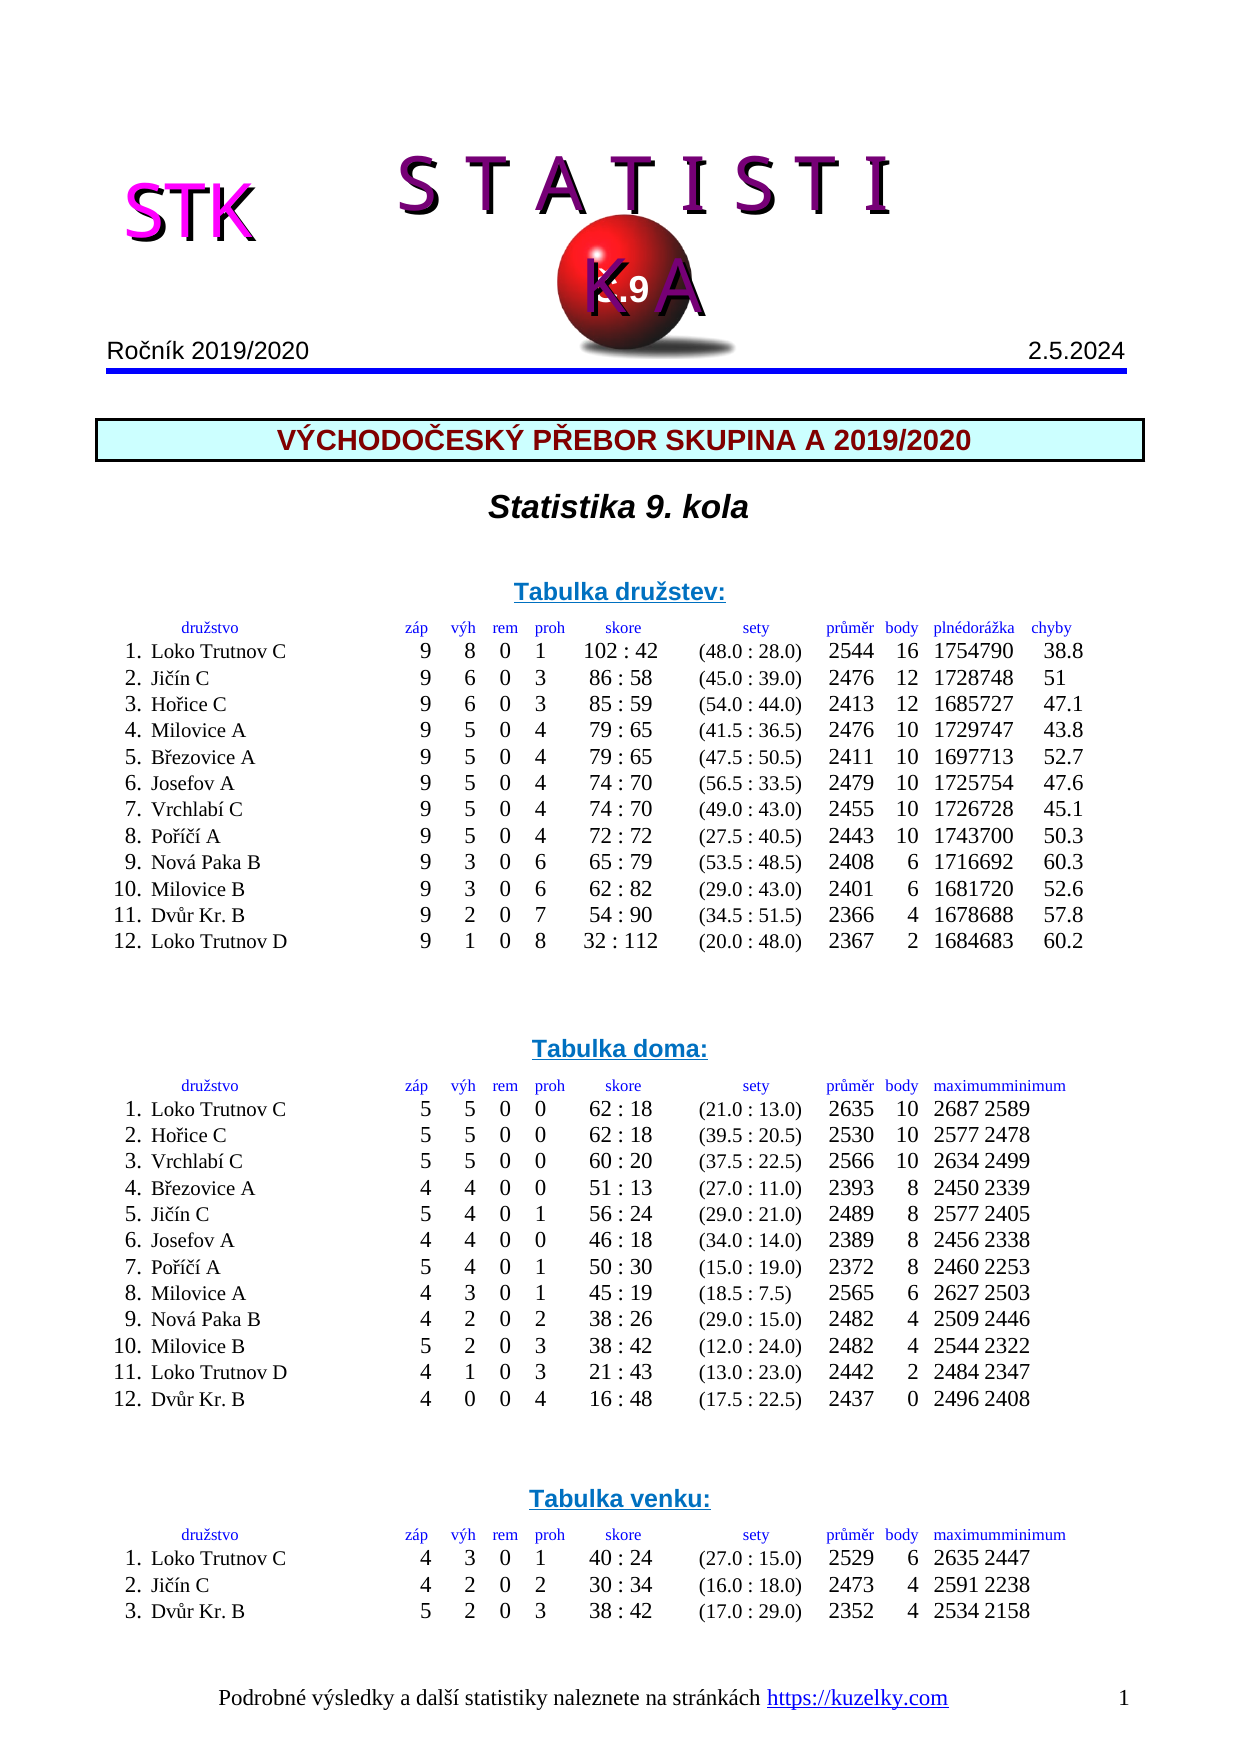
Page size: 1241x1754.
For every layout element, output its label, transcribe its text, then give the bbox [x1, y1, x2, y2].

text 9. Nová Paka B 4 2 0 2 38 : 26 (29.0 : 15.0) 2482 4 2509 2446 [106, 1306, 1134, 1332]
text 10. Milovice B 5 2 0 3 38 : 42 (12.0 : 24.0) 2482 4 2544 2322 [106, 1332, 1134, 1358]
text 5. Březovice A 9 5 0 4 79 : 65 (47.5 : 50.5) 2411 10 1697 713 52.7 [106, 743, 1134, 769]
text 6. Josefov A 4 4 0 0 46 : 18 (34.0 : 14.0) 2389 8 2456 2338 [106, 1226, 1134, 1253]
text 8. Milovice A 4 3 0 1 45 : 19 (18.5 : 7.5) 2565 6 2627 2503 [106, 1279, 1134, 1306]
text 3. Hořice C 9 6 0 3 85 : 59 (54.0 : 44.0) 2413 12 1685 727 47.1 [106, 690, 1134, 716]
subtitle Východočeský přebor skupina A 2019/2020 [98, 421, 1142, 459]
text 4. Milovice A 9 5 0 4 79 : 65 (41.5 : 36.5) 2476 10 1729 747 43.8 [106, 716, 1134, 743]
text Ročník 2019/2020 2.5.2024 [106, 336, 1134, 365]
text 4. Březovice A 4 4 0 0 51 : 13 (27.0 : 11.0) 2393 8 2450 2339 [106, 1174, 1134, 1200]
text 8. Poříčí A 9 5 0 4 72 : 72 (27.5 : 40.5) 2443 10 1743 700 50.3 [106, 822, 1134, 848]
text Č.9 [687, 267, 1134, 310]
text 7. Vrchlabí C 9 5 0 4 74 : 70 (49.0 : 43.0) 2455 10 1726 728 45.1 [106, 796, 1134, 822]
text 1. Loko Trutnov C 5 5 0 0 62 : 18 (21.0 : 13.0) 2635 10 2687 2589 [106, 1095, 1134, 1121]
text 5. Jičín C 5 4 0 1 56 : 24 (29.0 : 21.0) 2489 8 2577 2405 [106, 1200, 1134, 1226]
text Statistika 9. kola [106, 487, 1134, 526]
text Č.9 [106, 267, 587, 310]
text 7. Poříčí A 5 4 0 1 50 : 30 (15.0 : 19.0) 2372 8 2460 2253 [106, 1253, 1134, 1279]
text 11. Dvůr Kr. B 9 2 0 7 54 : 90 (34.5 : 51.5) 2366 4 1678 688 57.8 [106, 901, 1134, 927]
text 2. Jičín C 4 2 0 2 30 : 34 (16.0 : 18.0) 2473 4 2591 2238 [106, 1571, 1134, 1597]
text 3. Vrchlabí C 5 5 0 0 60 : 20 (37.5 : 22.5) 2566 10 2634 2499 [106, 1147, 1134, 1174]
text Tabulka doma: [94, 1034, 1145, 1063]
text 12. Loko Trutnov D 9 1 0 8 32 : 112 (20.0 : 48.0) 2367 2 1684 683 60.2 [106, 927, 1134, 954]
text Č.9 [609, 267, 671, 310]
text 11. Loko Trutnov D 4 1 0 3 21 : 43 (13.0 : 23.0) 2442 2 2484 2347 [106, 1358, 1134, 1384]
text 3. Dvůr Kr. B 5 2 0 3 38 : 42 (17.0 : 29.0) 2352 4 2534 2158 [106, 1597, 1134, 1623]
text družstvo záp výh rem proh skore sety průměr body maximum minimum [106, 1076, 1134, 1095]
text 2. Jičín C 9 6 0 3 86 : 58 (45.0 : 39.0) 2476 12 1728 748 51 [106, 664, 1134, 690]
text družstvo záp výh rem proh skore sety průměr body maximum minimum [106, 1525, 1134, 1544]
text 2. Hořice C 5 5 0 0 62 : 18 (39.5 : 20.5) 2530 10 2577 2478 [106, 1121, 1134, 1147]
text 1. Loko Trutnov C 4 3 0 1 40 : 24 (27.0 : 15.0) 2529 6 2635 2447 [106, 1544, 1134, 1571]
text Tabulka družstev: [94, 577, 1145, 606]
text družstvo záp výh rem proh skore sety průměr body plné dorážka chyby [106, 618, 1134, 637]
text 6. Josefov A 9 5 0 4 74 : 70 (56.5 : 33.5) 2479 10 1725 754 47.6 [106, 769, 1134, 796]
text 9. Nová Paka B 9 3 0 6 65 : 79 (53.5 : 48.5) 2408 6 1716 692 60.3 [106, 848, 1134, 874]
text 10. Milovice B 9 3 0 6 62 : 82 (29.0 : 43.0) 2401 6 1681 720 52.6 [106, 874, 1134, 901]
text Tabulka venku: [94, 1484, 1145, 1513]
text 1. Loko Trutnov C 9 8 0 1 102 : 42 (48.0 : 28.0) 2544 16 1754 790 38.8 [106, 637, 1134, 664]
text 12. Dvůr Kr. B 4 0 0 4 16 : 48 (17.5 : 22.5) 2437 0 2496 2408 [106, 1384, 1134, 1411]
